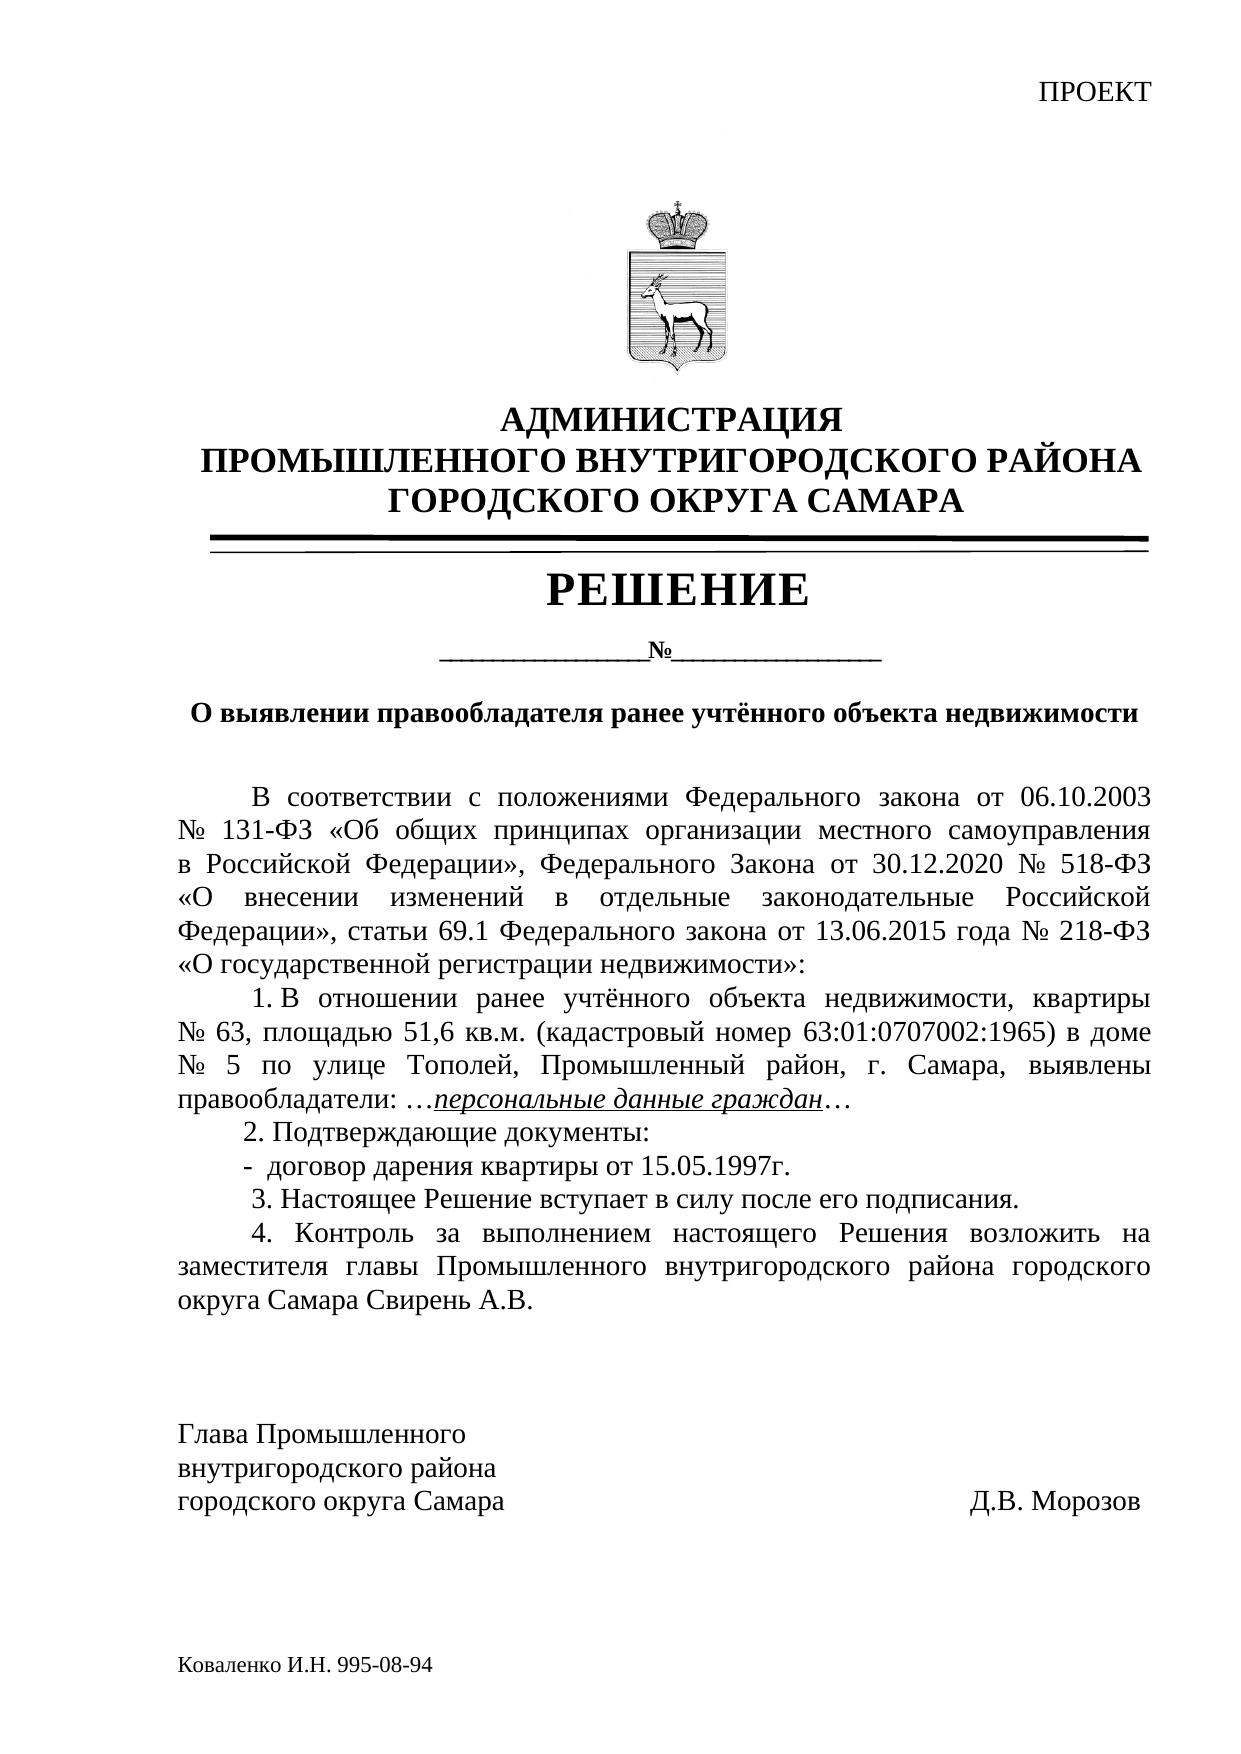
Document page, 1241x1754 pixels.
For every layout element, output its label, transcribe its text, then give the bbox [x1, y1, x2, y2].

text - договор дарения квартиры от 15.05.1997г. [177, 1148, 1152, 1181]
text 4. Контроль за выполнением настоящего Решения возложить на заместителя главы Промышленного внутригородского района городского округа Самара Свирень А.В. [177, 1215, 1152, 1316]
text Коваленко И.Н. 995-08-94 [177, 1651, 1152, 1677]
table_header Д.В. Морозов [690, 1316, 1152, 1651]
list В отношении ранее учтённого объекта недвижимости, квартиры № 63, площадью 51,6 кв.м. (кадастровый номер 63:01:0707002:1965) в доме № 5 по улице Тополей, Промышленный район, г. Самара, выявлены правообладатели: …персональные данные граждан… [177, 980, 1152, 1114]
text 3. Настоящее Решение вступает в силу после его подписания. [177, 1181, 1152, 1215]
text 2. Подтверждающие документы: [177, 1114, 1152, 1148]
picture [547, 133, 782, 390]
title О выявлении правообладателя ранее учтённого объекта недвижимости [177, 695, 1152, 728]
text В соответствии с положениями Федерального закона от 06.10.2003 № 131-ФЗ «Об общих принципах организации местного самоуправления в Российской Федерации», Федерального Закона от 30.12.2020 № 518-ФЗ «О внесении изменений в отдельные законодательные Российской Федерации», статьи 69.1 Федерального закона от 13.06.2015 года № 218-ФЗ «О государственной регистрации недвижимости»: [177, 779, 1152, 980]
table_header Глава Промышленного внутригородского района городского округа Самара [177, 1316, 690, 1651]
